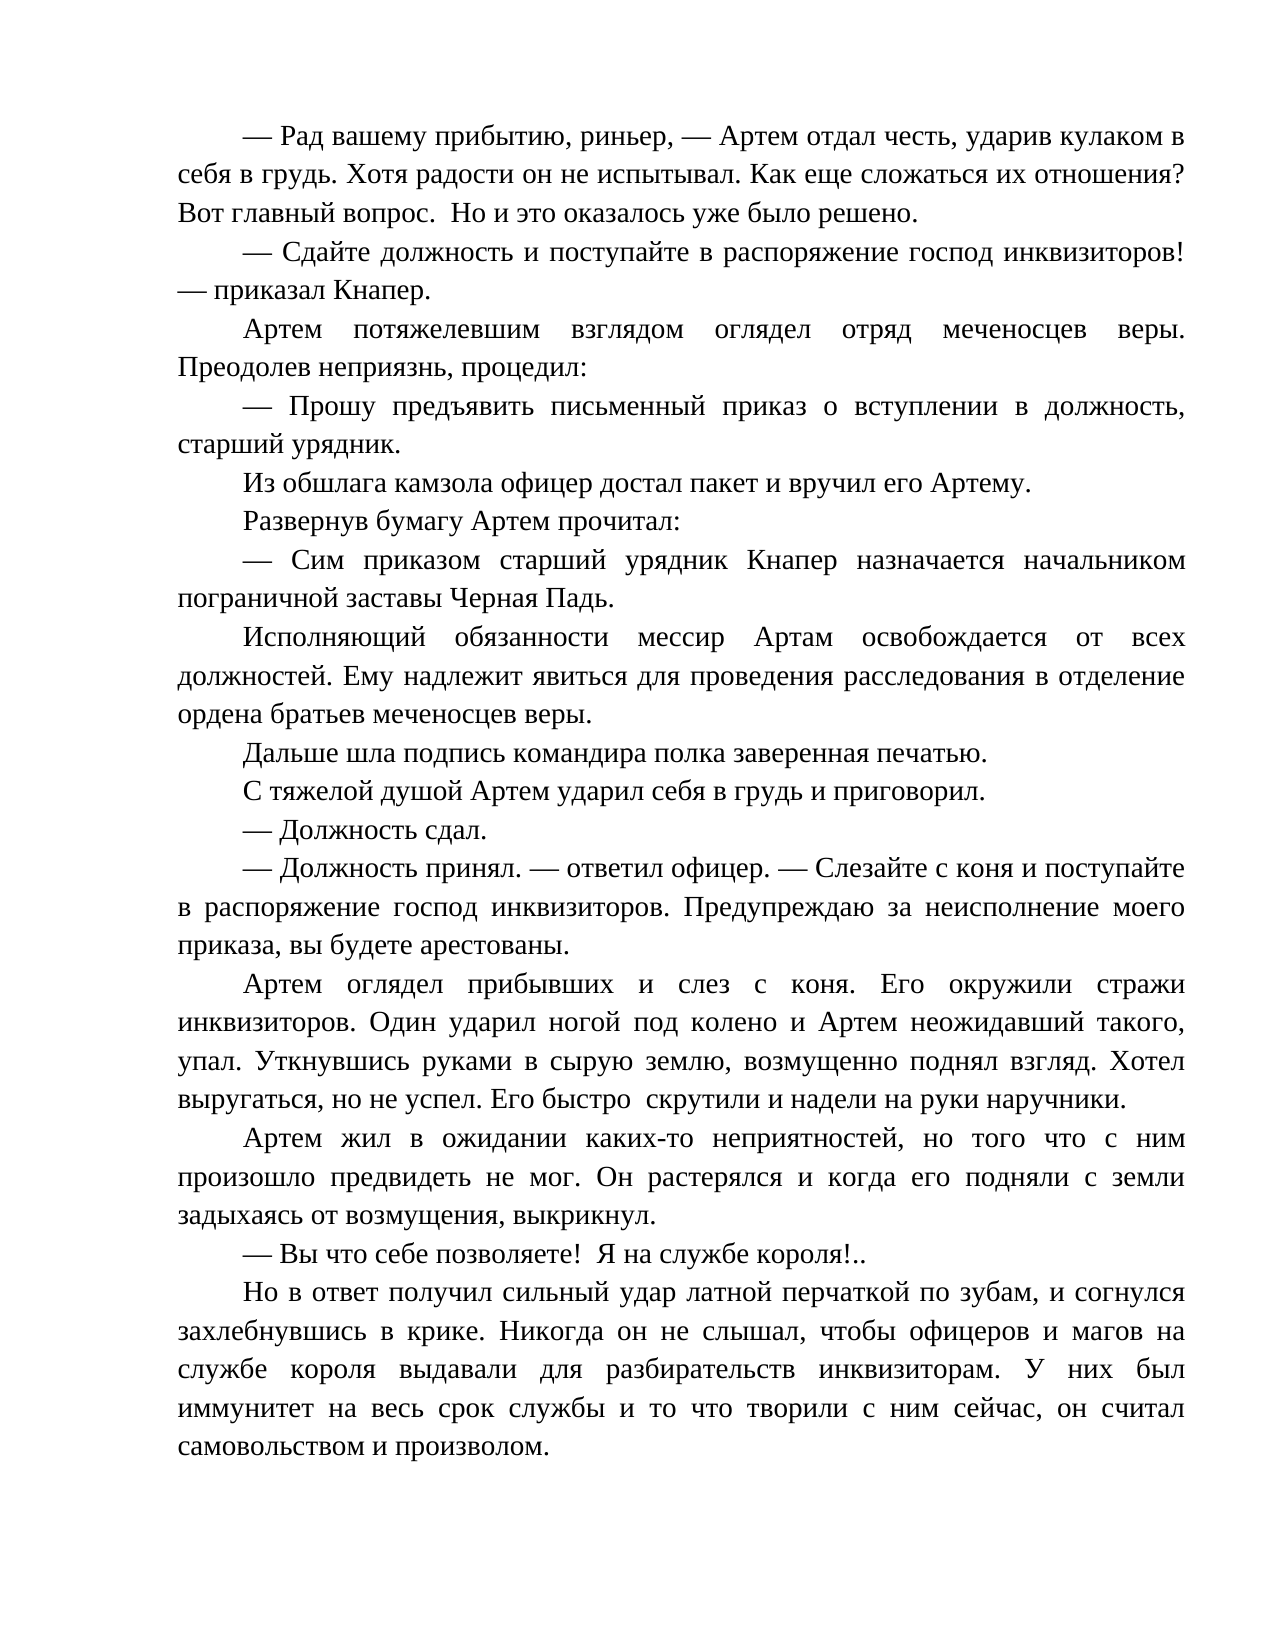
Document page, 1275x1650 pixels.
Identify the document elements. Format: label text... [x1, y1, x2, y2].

text Но в ответ получил сильный удар латной перчаткой по зубам, и согнулся захлебнувшись в крике. Никогда он не слышал, чтобы офицеров и магов на службе короля выдавали для разбирательств инквизиторам. У них был иммунитет на весь срок службы и то что творили с ним сейчас, он считал самовольством и произволом. [177, 1274, 1186, 1462]
text Артем потяжелевшим взглядом оглядел отряд меченосцев веры. Преодолев неприязнь, процедил: [177, 311, 1186, 383]
text Артем жил в ожидании каких-то неприятностей, но того что с ним произошло предвидеть не мог. Он растерялся и когда его подняли с земли задыхаясь от возмущения, выкрикнул. [177, 1120, 1186, 1231]
text Развернув бумагу Артем прочитал: [177, 503, 1186, 537]
text — Должность принял. — ответил офицер. — Слезайте с коня и поступайте в распоряжение господ инквизиторов. Предупреждаю за неисполнение моего приказа, вы будете арестованы. [177, 850, 1186, 961]
text — Прошу предъявить письменный приказ о вступлении в должность, старший урядник. [177, 388, 1186, 460]
text Исполняющий обязанности мессир Артам освобождается от всех должностей. Ему надлежит явиться для проведения расследования в отделение ордена братьев меченосцев веры. [177, 619, 1186, 730]
text С тяжелой душой Артем ударил себя в грудь и приговорил. [177, 773, 1186, 807]
text — Рад вашему прибытию, риньер, — Артем отдал честь, ударив кулаком в себя в грудь. Хотя радости он не испытывал. Как еще сложаться их отношения? Вот главный вопрос. Но и это оказалось уже было решено. [177, 118, 1186, 229]
text — Сим приказом старший урядник Кнапер назначается начальником пограничной заставы Черная Падь. [177, 542, 1186, 614]
text Дальше шла подпись командира полка заверенная печатью. [177, 735, 1186, 768]
text — Сдайте должность и поступайте в распоряжение господ инквизиторов! — приказал Кнапер. [177, 234, 1186, 306]
text Из обшлага камзола офицер достал пакет и вручил его Артему. [177, 465, 1186, 498]
text — Вы что себе позволяете! Я на службе короля!.. [177, 1236, 1186, 1269]
text Артем оглядел прибывших и слез с коня. Его окружили стражи инквизиторов. Один ударил ногой под колено и Артем неожидавший такого, упал. Уткнувшись руками в сырую землю, возмущенно поднял взгляд. Хотел выругаться, но не успел. Его быстро скрутили и надели на руки наручники. [177, 966, 1186, 1115]
text — Должность сдал. [177, 812, 1186, 845]
